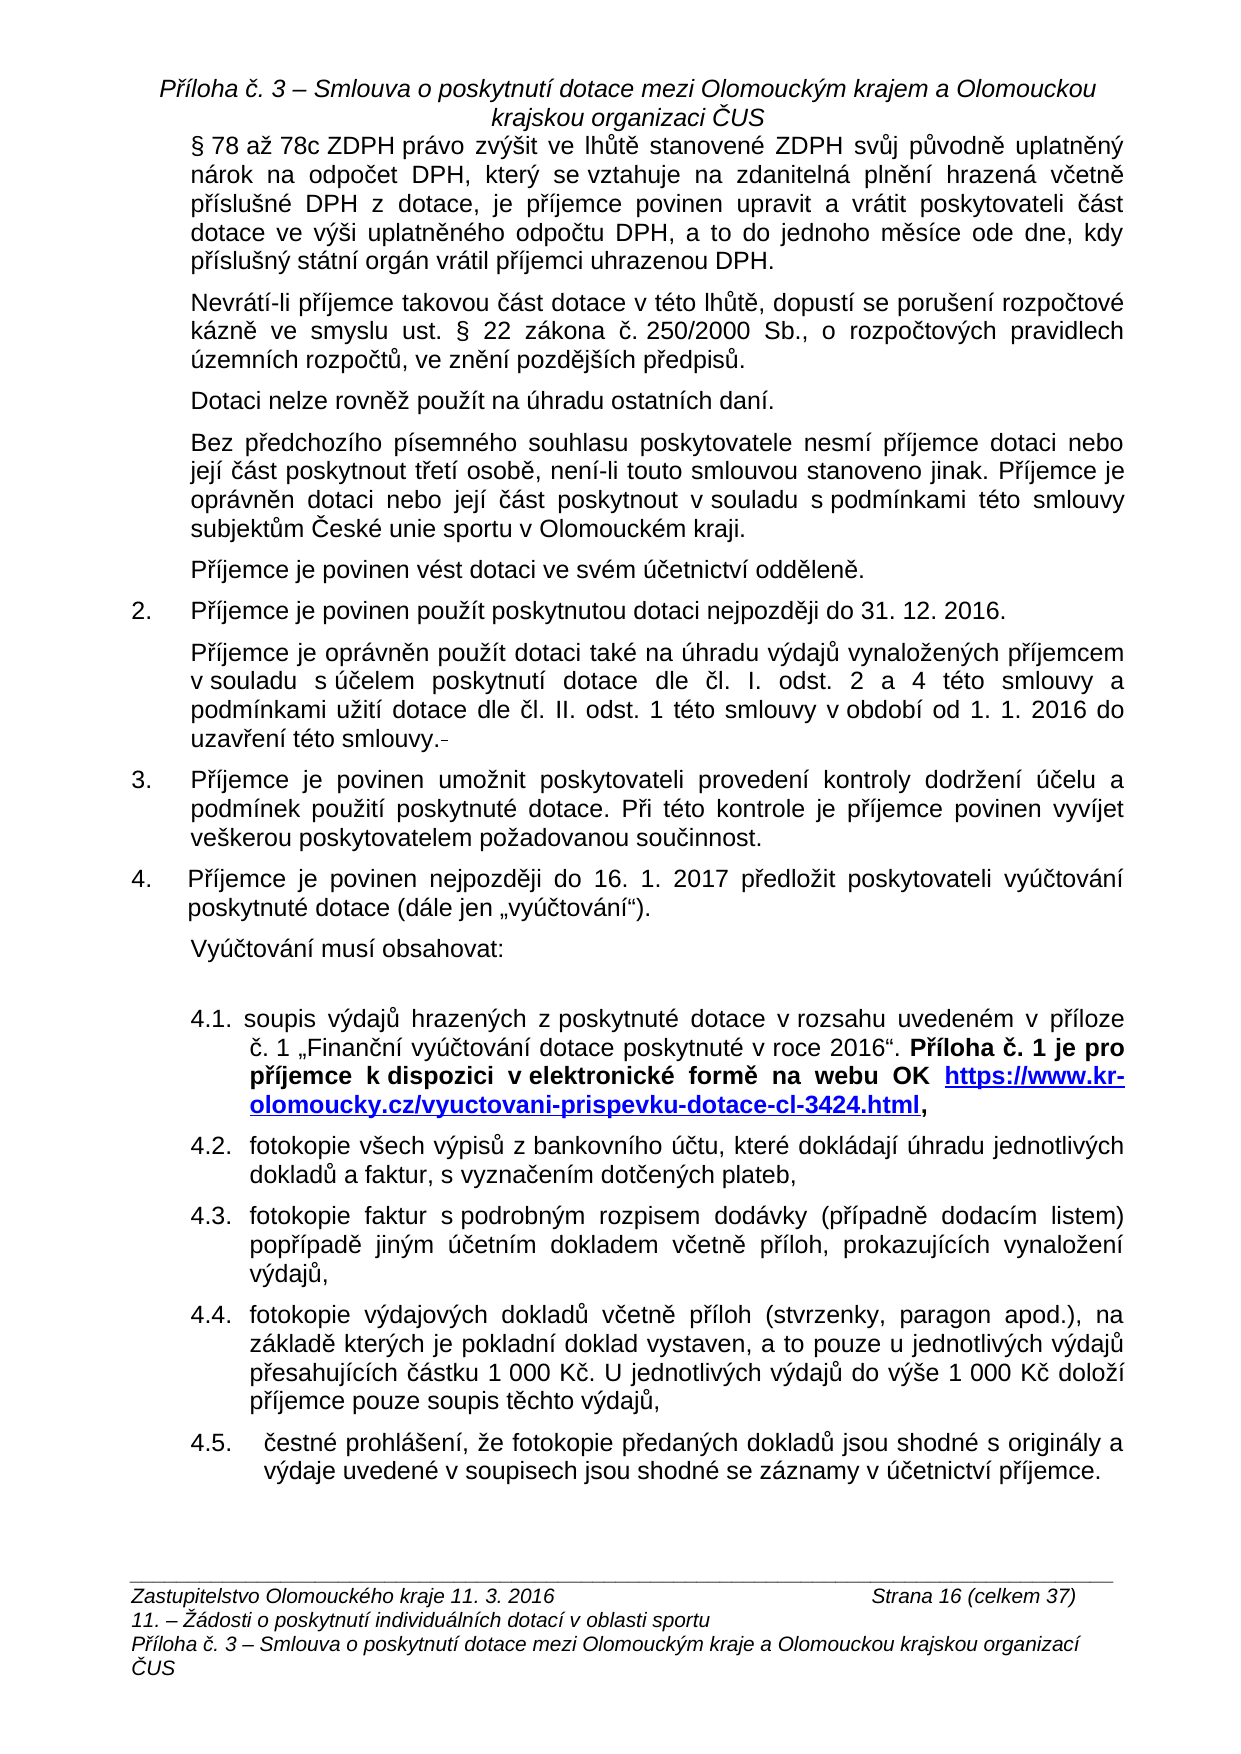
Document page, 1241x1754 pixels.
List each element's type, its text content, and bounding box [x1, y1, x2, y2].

text Bez předchozího písemného souhlasu poskytovatele nesmí příjemce dotaci nebo její část poskytnout třetí osobě, není-li touto smlouvou stanoveno jinak. Příjemce je oprávněn dotaci nebo její část poskytnout v souladu s podmínkami této smlouvy subjektům České unie sportu v Olomouckém kraji. [190, 427, 1125, 542]
text 4. Příjemce je povinen nejpozději do 16. 1. 2017 předložit poskytovateli vyúčtování poskytnuté dotace (dále jen „vyúčtování“). [131, 864, 1125, 921]
text Nevrátí-li příjemce takovou část dotace v této lhůtě, dopustí se porušení rozpočtové kázně ve smyslu ust. § 22 zákona č. 250/2000 Sb., o rozpočtových pravidlech územních rozpočtů, ve znění pozdějších předpisů. [190, 287, 1125, 374]
list Příjemce je povinen použít poskytnutou dotaci nejpozději do 31. 12. 2016. [131, 596, 1125, 625]
list soupis výdajů hrazených z poskytnuté dotace v rozsahu uvedeném v příloze č. 1 „Finanční vyúčtování dotace poskytnuté v roce 2016“. Příloha č. 1 je pro příjemce k dispozici v elektronické formě na webu OK https://www.kr-olomoucky.cz/vyuctovani-prispevku-dotace-cl-3424.html, [190, 1004, 1125, 1119]
list fotokopie výdajových dokladů včetně příloh (stvrzenky, paragon apod.), na základě kterých je pokladní doklad vystaven, a to pouze u jednotlivých výdajů přesahujících částku 1 000 Kč. U jednotlivých výdajů do výše 1 000 Kč doloží příjemce pouze soupis těchto výdajů, [190, 1300, 1125, 1415]
list fotokopie faktur s podrobným rozpisem dodávky (případně dodacím listem) popřípadě jiným účetním dokladem včetně příloh, prokazujících vynaložení výdajů, [190, 1201, 1125, 1287]
text Dotaci nelze rovněž použít na úhradu ostatních daní. [190, 386, 1125, 415]
text 4.5. čestné prohlášení, že fotokopie předaných dokladů jsou shodné s originály a výdaje uvedené v soupisech jsou shodné se záznamy v účetnictví příjemce. [190, 1427, 1125, 1485]
list fotokopie všech výpisů z bankovního účtu, které dokládají úhradu jednotlivých dokladů a faktur, s vyznačením dotčených plateb, [190, 1131, 1125, 1189]
text Příjemce je povinen vést dotaci ve svém účetnictví odděleně. [190, 555, 1125, 584]
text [190, 131, 1125, 275]
list Příjemce je povinen umožnit poskytovateli provedení kontroly dodržení účelu a podmínek použití poskytnuté dotace. Při této kontrole je příjemce povinen vyvíjet veškerou poskytovatelem požadovanou součinnost. [131, 765, 1125, 851]
text Příjemce je oprávněn použít dotaci také na úhradu výdajů vynaložených příjemcem v souladu s účelem poskytnutí dotace dle čl. I. odst. 2 a 4 této smlouvy a podmínkami užití dotace dle čl. II. odst. 1 této smlouvy v období od 1. 1. 2016 do uzavření této smlouvy. [190, 637, 1125, 752]
text Vyúčtování musí obsahovat: [190, 934, 1125, 962]
